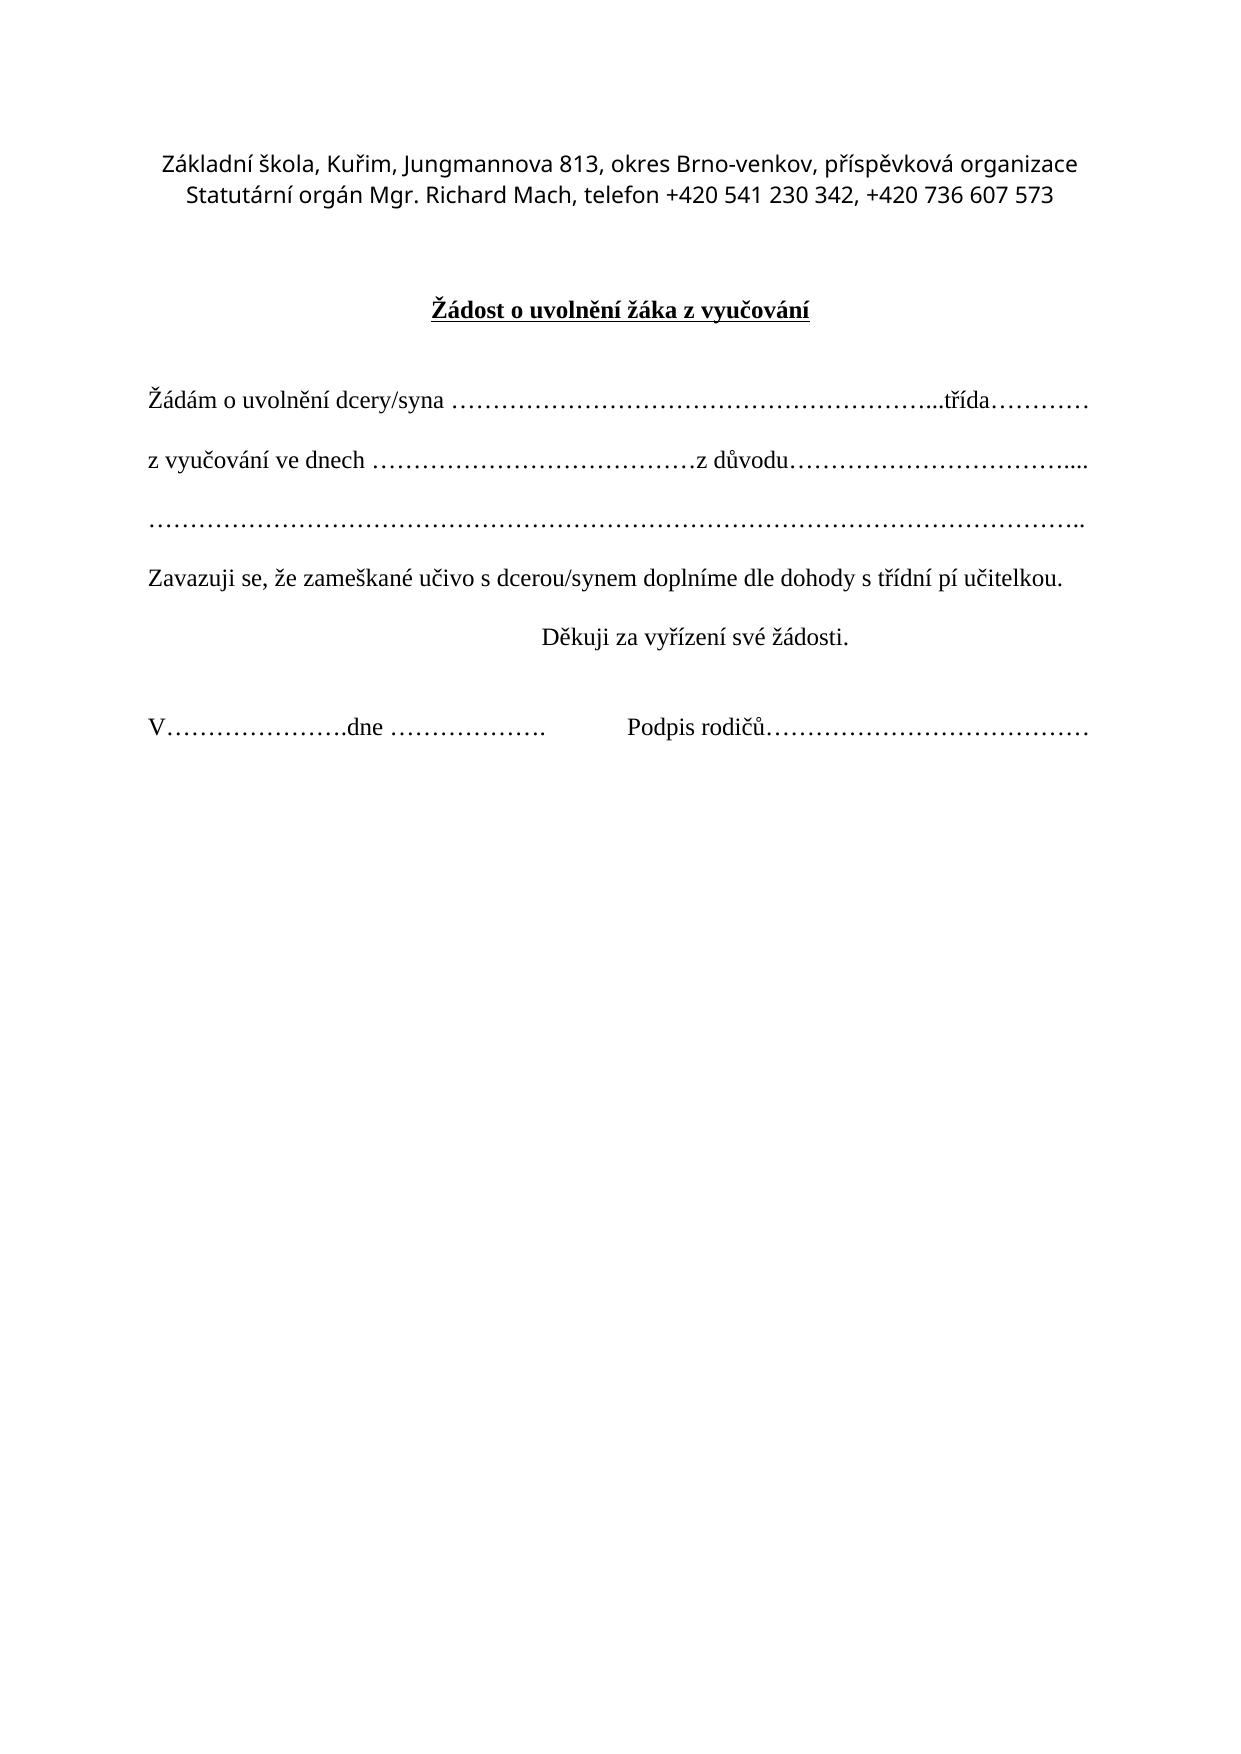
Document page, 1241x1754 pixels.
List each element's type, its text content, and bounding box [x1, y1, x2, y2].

text Žádám o uvolnění dcery/syna …………………………………………………...třída………… [148, 385, 1093, 414]
text z vyučování ve dnech …………………………………z důvodu…………………………….... [148, 445, 1093, 473]
text V………………….dne ………………. Podpis rodičů………………………………… [148, 712, 1093, 741]
text Základní škola, Kuřim, Jungmannova 813, okres Brno-venkov, příspěvková organizace Statutární orgán Mgr. Richard Mach, telefon +420 541 230 342, +420 736 607 573 [148, 148, 1093, 238]
text ………………………………………………………………………………………………….. [148, 504, 1093, 533]
text Žádost o uvolnění žáka z vyučování [148, 296, 1093, 324]
text Zavazuji se, že zameškané učivo s dcerou/synem doplníme dle dohody s třídní pí učitelkou. [148, 563, 1093, 592]
text Děkuji za vyřízení své žádosti. [148, 622, 1093, 651]
